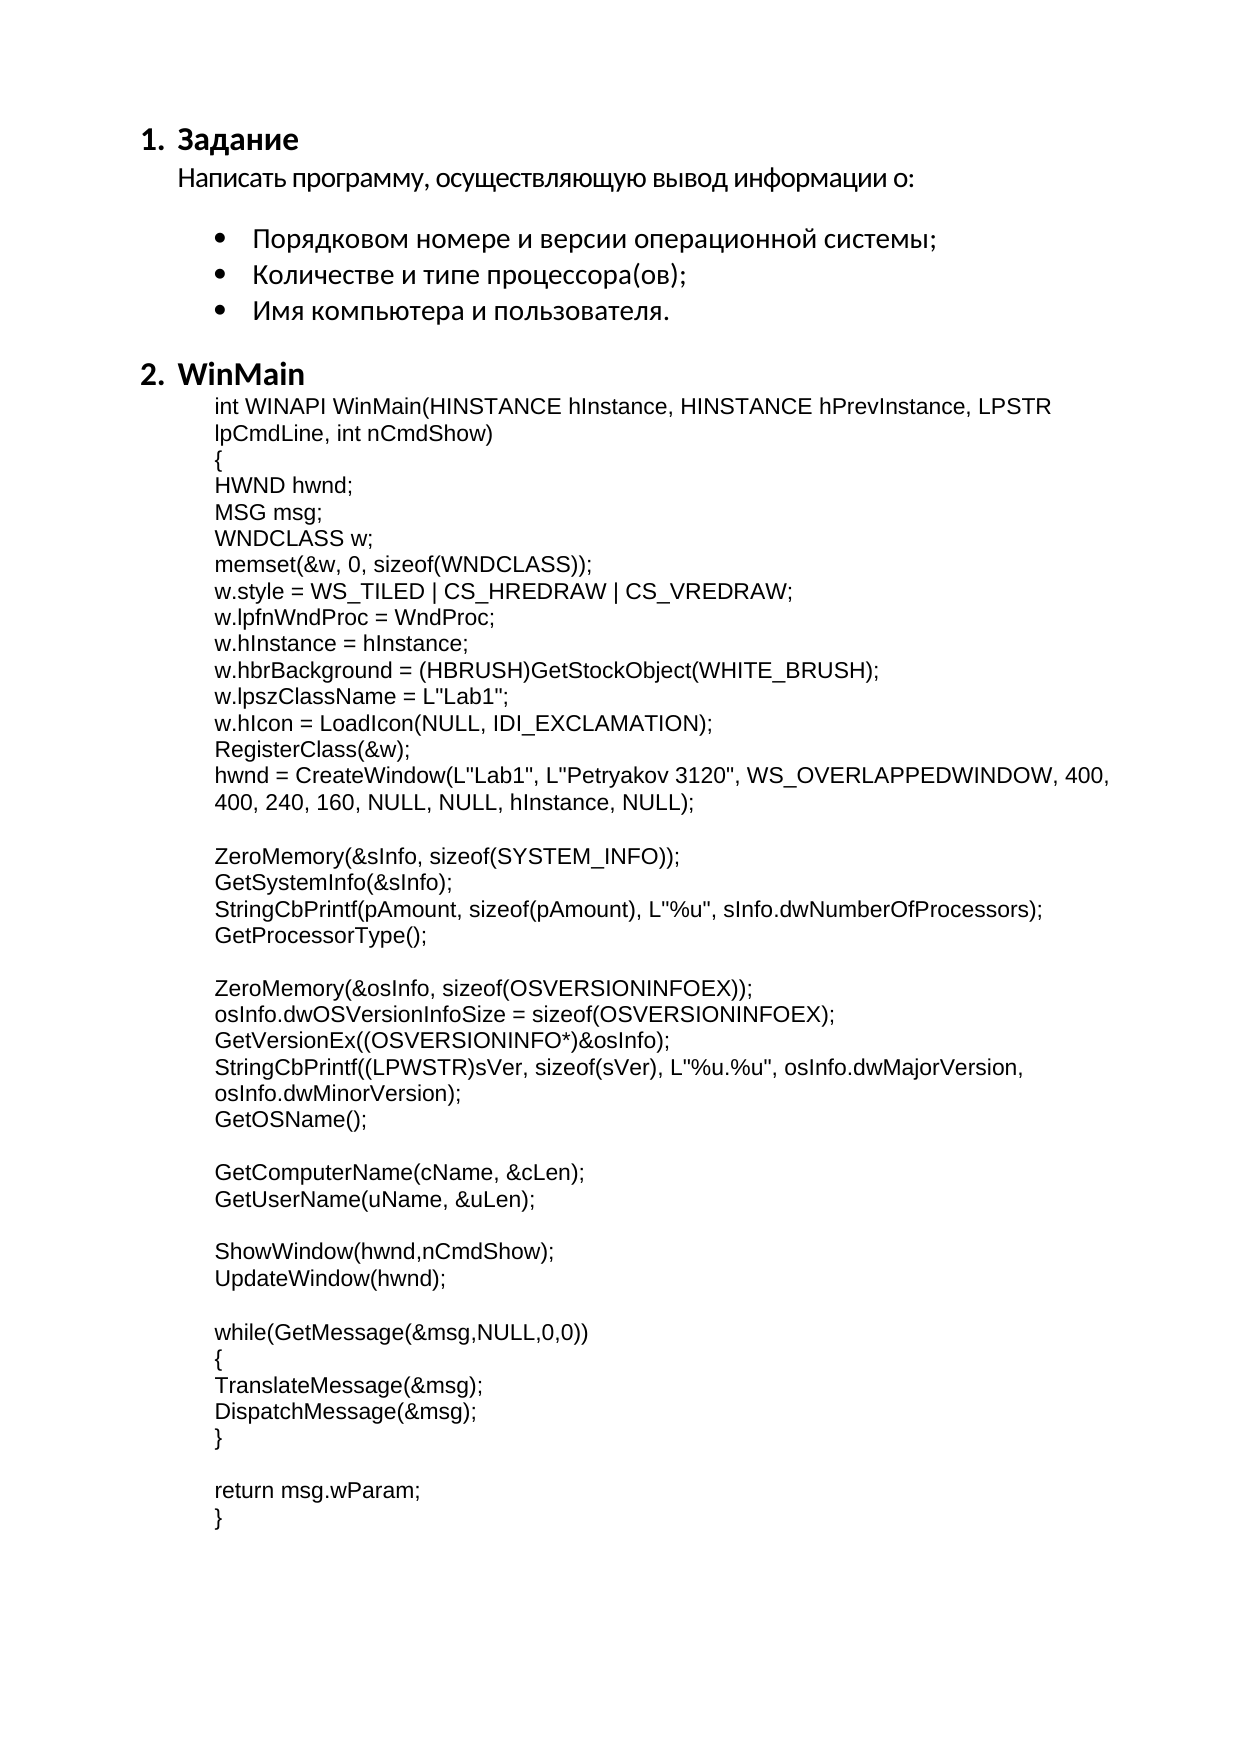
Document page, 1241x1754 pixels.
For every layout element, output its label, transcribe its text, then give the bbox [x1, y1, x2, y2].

text { [214, 1345, 1152, 1372]
text GetProcessorType(); [214, 922, 1152, 948]
list Порядковом номере и версии операционной системы; [215, 221, 1152, 256]
text GetUserName(uName, &uLen); [214, 1186, 1152, 1212]
text GetVersionEx((OSVERSIONINFO*)&osInfo); [214, 1027, 1152, 1054]
text w.hInstance = hInstance; [214, 630, 1152, 657]
text return msg.wParam; [214, 1477, 1152, 1503]
text Написать программу, осуществляющую вывод информации о: [177, 159, 1152, 194]
text TranslateMessage(&msg); [214, 1372, 1152, 1398]
text ShowWindow(hwnd,nCmdShow); [214, 1238, 1152, 1264]
text w.lpszClassName = L"Lab1"; [214, 683, 1152, 709]
text StringCbPrintf((LPWSTR)sVer, sizeof(sVer), L"%u.%u", osInfo.dwMajorVersion, osInfo.dwMinorVersion); [214, 1054, 1152, 1106]
text UpdateWindow(hwnd); [214, 1264, 1152, 1291]
list Задание [140, 118, 1152, 159]
list WinMain [140, 352, 1152, 393]
text GetSystemInfo(&sInfo); [214, 869, 1152, 896]
list Количестве и типе процессора(ов); [215, 256, 1152, 292]
text memset(&w, 0, sizeof(WNDCLASS)); [214, 551, 1152, 578]
text ZeroMemory(&sInfo, sizeof(SYSTEM_INFO)); [214, 843, 1152, 869]
text while(GetMessage(&msg,NULL,0,0)) [214, 1319, 1152, 1345]
text WNDCLASS w; [214, 525, 1152, 551]
text RegisterClass(&w); [214, 736, 1152, 762]
text w.lpfnWndProc = WndProc; [214, 604, 1152, 630]
text w.hIcon = LoadIcon(NULL, IDI_EXCLAMATION); [214, 709, 1152, 736]
text w.style = WS_TILED | CS_HREDRAW | CS_VREDRAW; [214, 578, 1152, 604]
text GetOSName(); [214, 1106, 1152, 1133]
text DispatchMessage(&msg); [214, 1398, 1152, 1424]
list Имя компьютера и пользователя. [215, 292, 1152, 327]
text osInfo.dwOSVersionInfoSize = sizeof(OSVERSIONINFOEX); [214, 1001, 1152, 1027]
text HWND hwnd; [214, 472, 1152, 499]
text } [214, 1503, 1152, 1530]
text { [214, 446, 1152, 472]
text ZeroMemory(&osInfo, sizeof(OSVERSIONINFOEX)); [214, 975, 1152, 1001]
text StringCbPrintf(pAmount, sizeof(pAmount), L"%u", sInfo.dwNumberOfProcessors); [214, 896, 1152, 922]
text w.hbrBackground = (HBRUSH)GetStockObject(WHITE_BRUSH); [214, 657, 1152, 683]
text } [214, 1424, 1152, 1451]
text hwnd = CreateWindow(L"Lab1", L"Petryakov 3120", WS_OVERLAPPEDWINDOW, 400, 400, 240, 160, NULL, NULL, hInstance, NULL); [214, 762, 1152, 815]
text MSG msg; [214, 499, 1152, 525]
text int WINAPI WinMain(HINSTANCE hInstance, HINSTANCE hPrevInstance, LPSTR lpCmdLine, int nCmdShow) [214, 393, 1152, 446]
text GetComputerName(cName, &cLen); [214, 1159, 1152, 1186]
